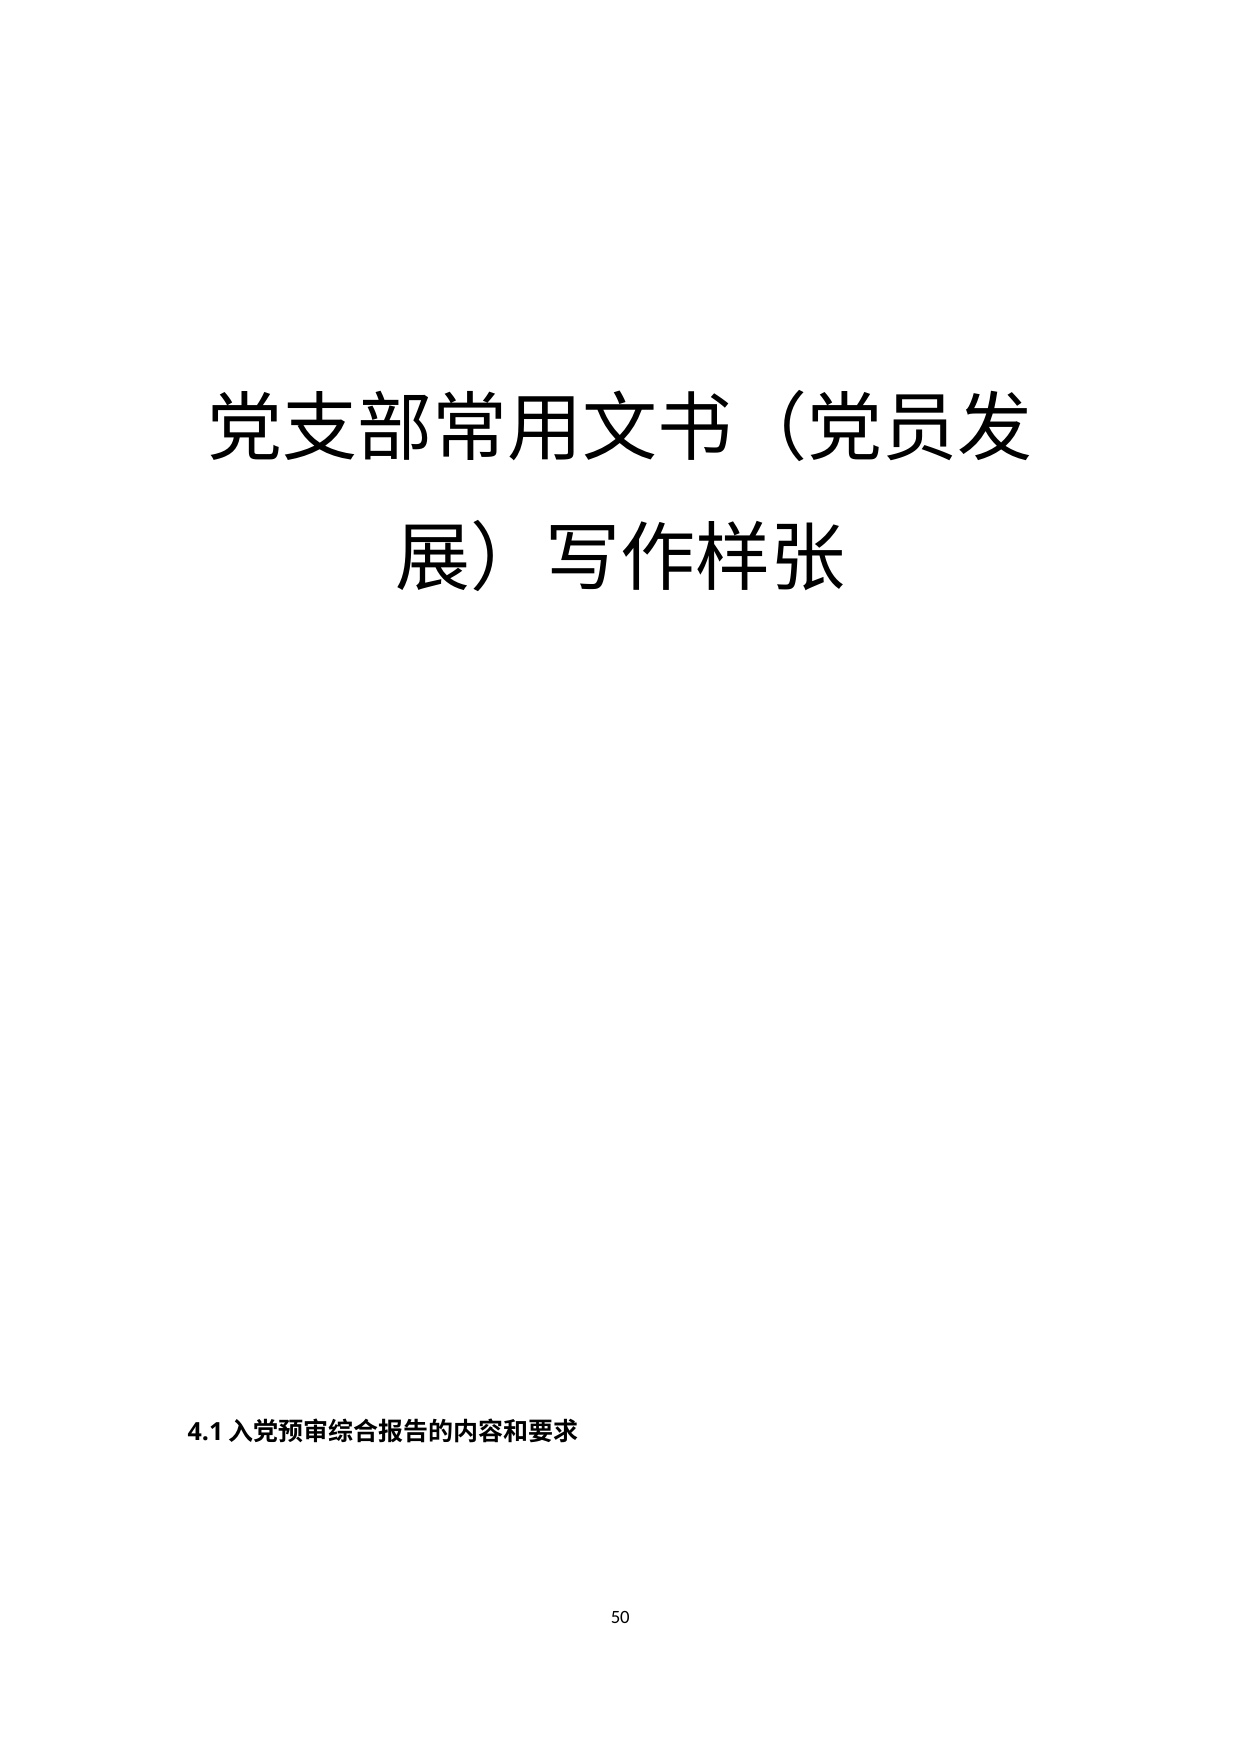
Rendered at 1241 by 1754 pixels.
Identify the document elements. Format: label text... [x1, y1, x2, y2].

text 4.1入党预审综合报告的内容和要求 [187, 1397, 1053, 1462]
text 党支部常用文书（党员发展）写作样张 [187, 357, 1053, 617]
